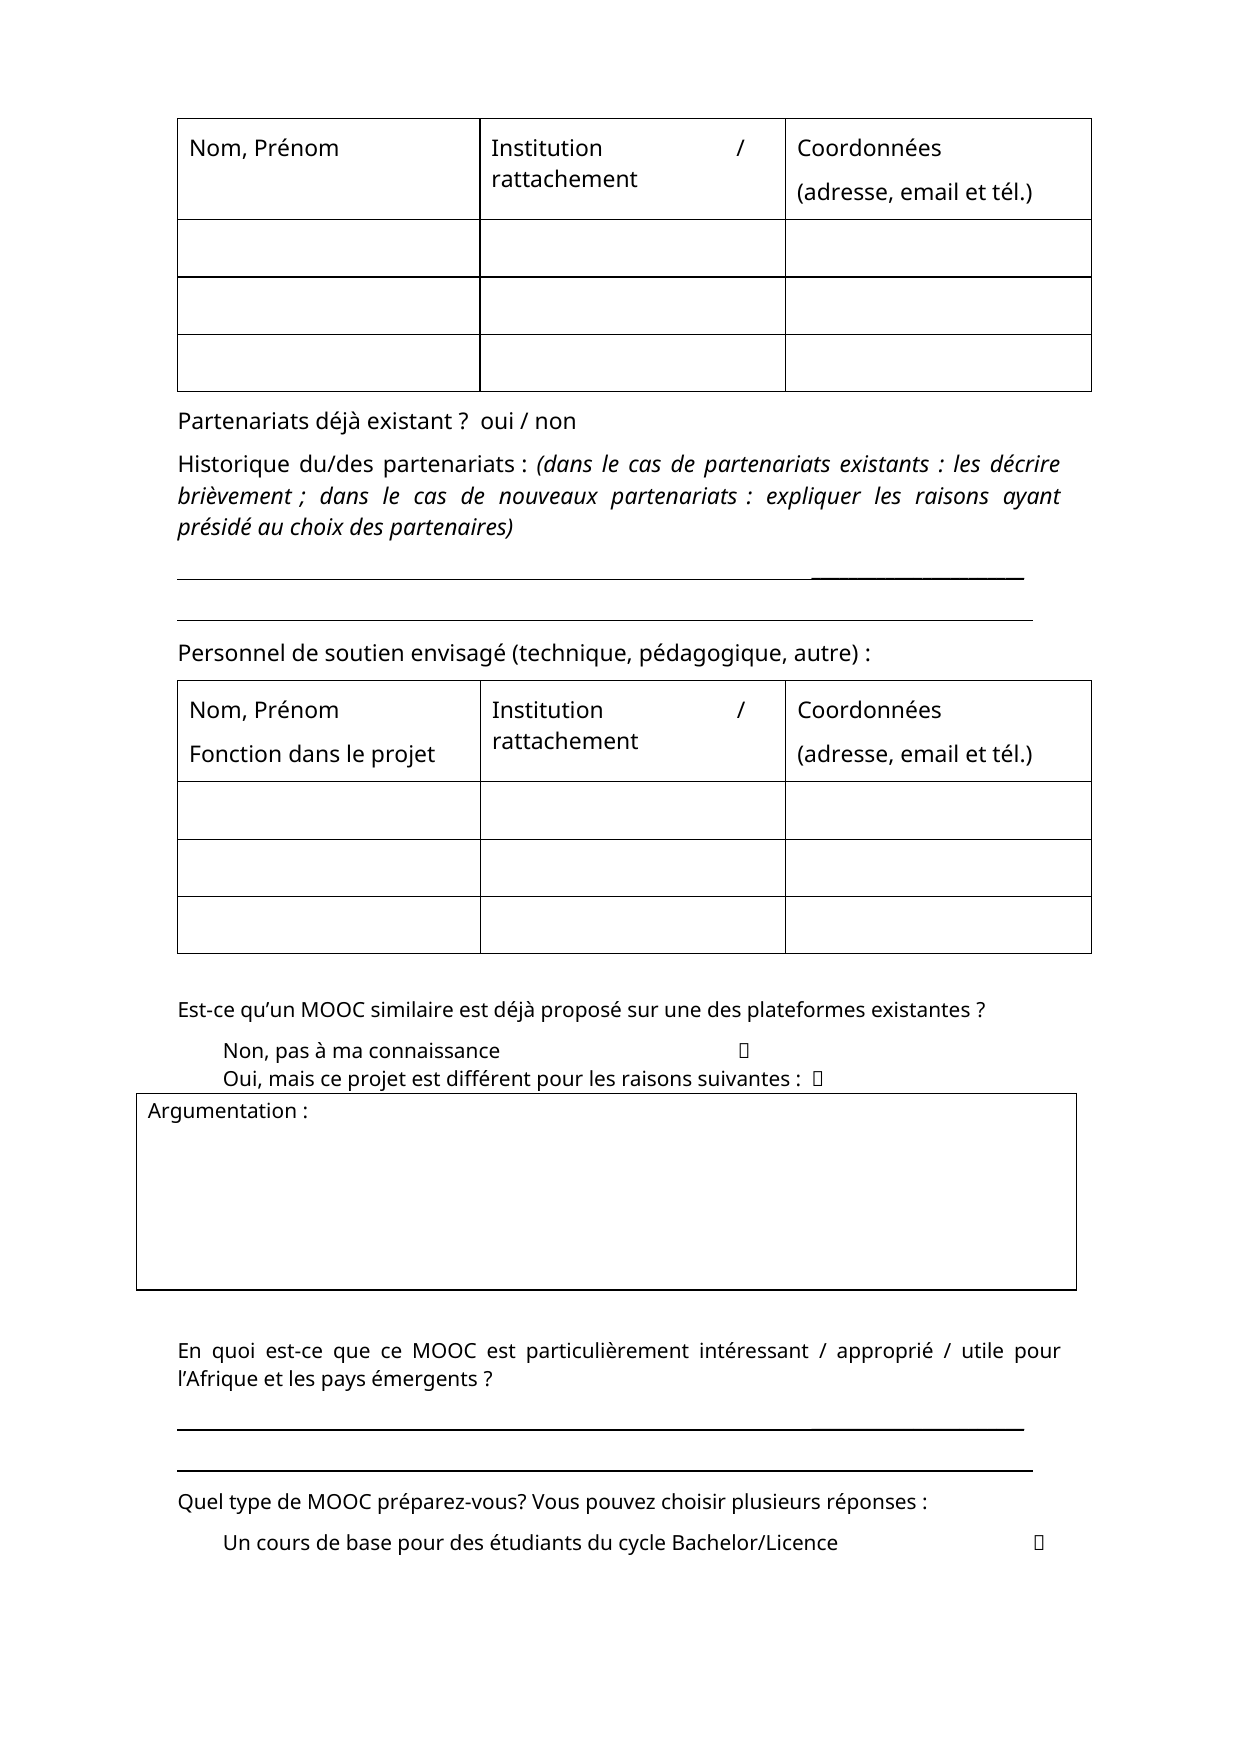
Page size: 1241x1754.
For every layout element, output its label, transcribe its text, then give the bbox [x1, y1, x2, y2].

text _______________________ [177, 1405, 1063, 1433]
table_cell [786, 897, 1091, 953]
table_cell [786, 782, 1091, 838]
table_cell [481, 278, 785, 334]
text En quoi est-ce que ce MOOC est particulièrement intéressant / approprié / utile pour l’Afrique et les pays émergents ? [177, 1336, 1063, 1393]
table_cell [786, 335, 1091, 391]
table_cell [178, 897, 480, 953]
table_cell [178, 335, 479, 391]
table_cell [178, 278, 479, 334]
table_cell [178, 840, 480, 896]
text Un cours de base pour des étudiants du cycle Bachelor/Licence  [223, 1528, 1063, 1556]
table_cell [481, 897, 785, 953]
text Quel type de MOOC préparez-vous? Vous pouvez choisir plusieurs réponses : [177, 1487, 1063, 1515]
table_cell [786, 278, 1091, 334]
text Est-ce qu’un MOOC similaire est déjà proposé sur une des plateformes existantes ? [177, 995, 1063, 1023]
text Partenariats déjà existant ? oui / non [177, 404, 1063, 436]
table_cell [481, 335, 785, 391]
text Historique du/des partenariats : (dans le cas de partenariats existants : les décrire brièvement ; dans le cas de nouveaux partenariats : expliquer les raisons ayant présidé au choix des partenaires) [177, 448, 1063, 542]
table_cell [481, 840, 785, 896]
table_header Coordonnées (adresse, email et tél.) [786, 119, 1091, 219]
table_cell [481, 782, 785, 838]
table_cell [178, 220, 479, 276]
text Non, pas à ma connaissance  [223, 1036, 1063, 1064]
table_header Coordonnées (adresse, email et tél.) [786, 681, 1091, 781]
text Argumentation : [137, 1094, 1076, 1124]
text _______________________ [177, 554, 1063, 583]
table_cell [178, 782, 480, 838]
table_header Institution / rattachement [481, 681, 785, 781]
table_cell [786, 840, 1091, 896]
table_header Institution / rattachement [481, 119, 785, 219]
table_cell [786, 220, 1091, 276]
table_cell [481, 220, 785, 276]
text Oui, mais ce projet est différent pour les raisons suivantes :  [223, 1064, 1063, 1093]
table_header Nom, Prénom [178, 119, 479, 219]
table_header Nom, Prénom Fonction dans le projet [178, 681, 480, 781]
text Personnel de soutien envisagé (technique, pédagogique, autre) : [177, 636, 1063, 668]
